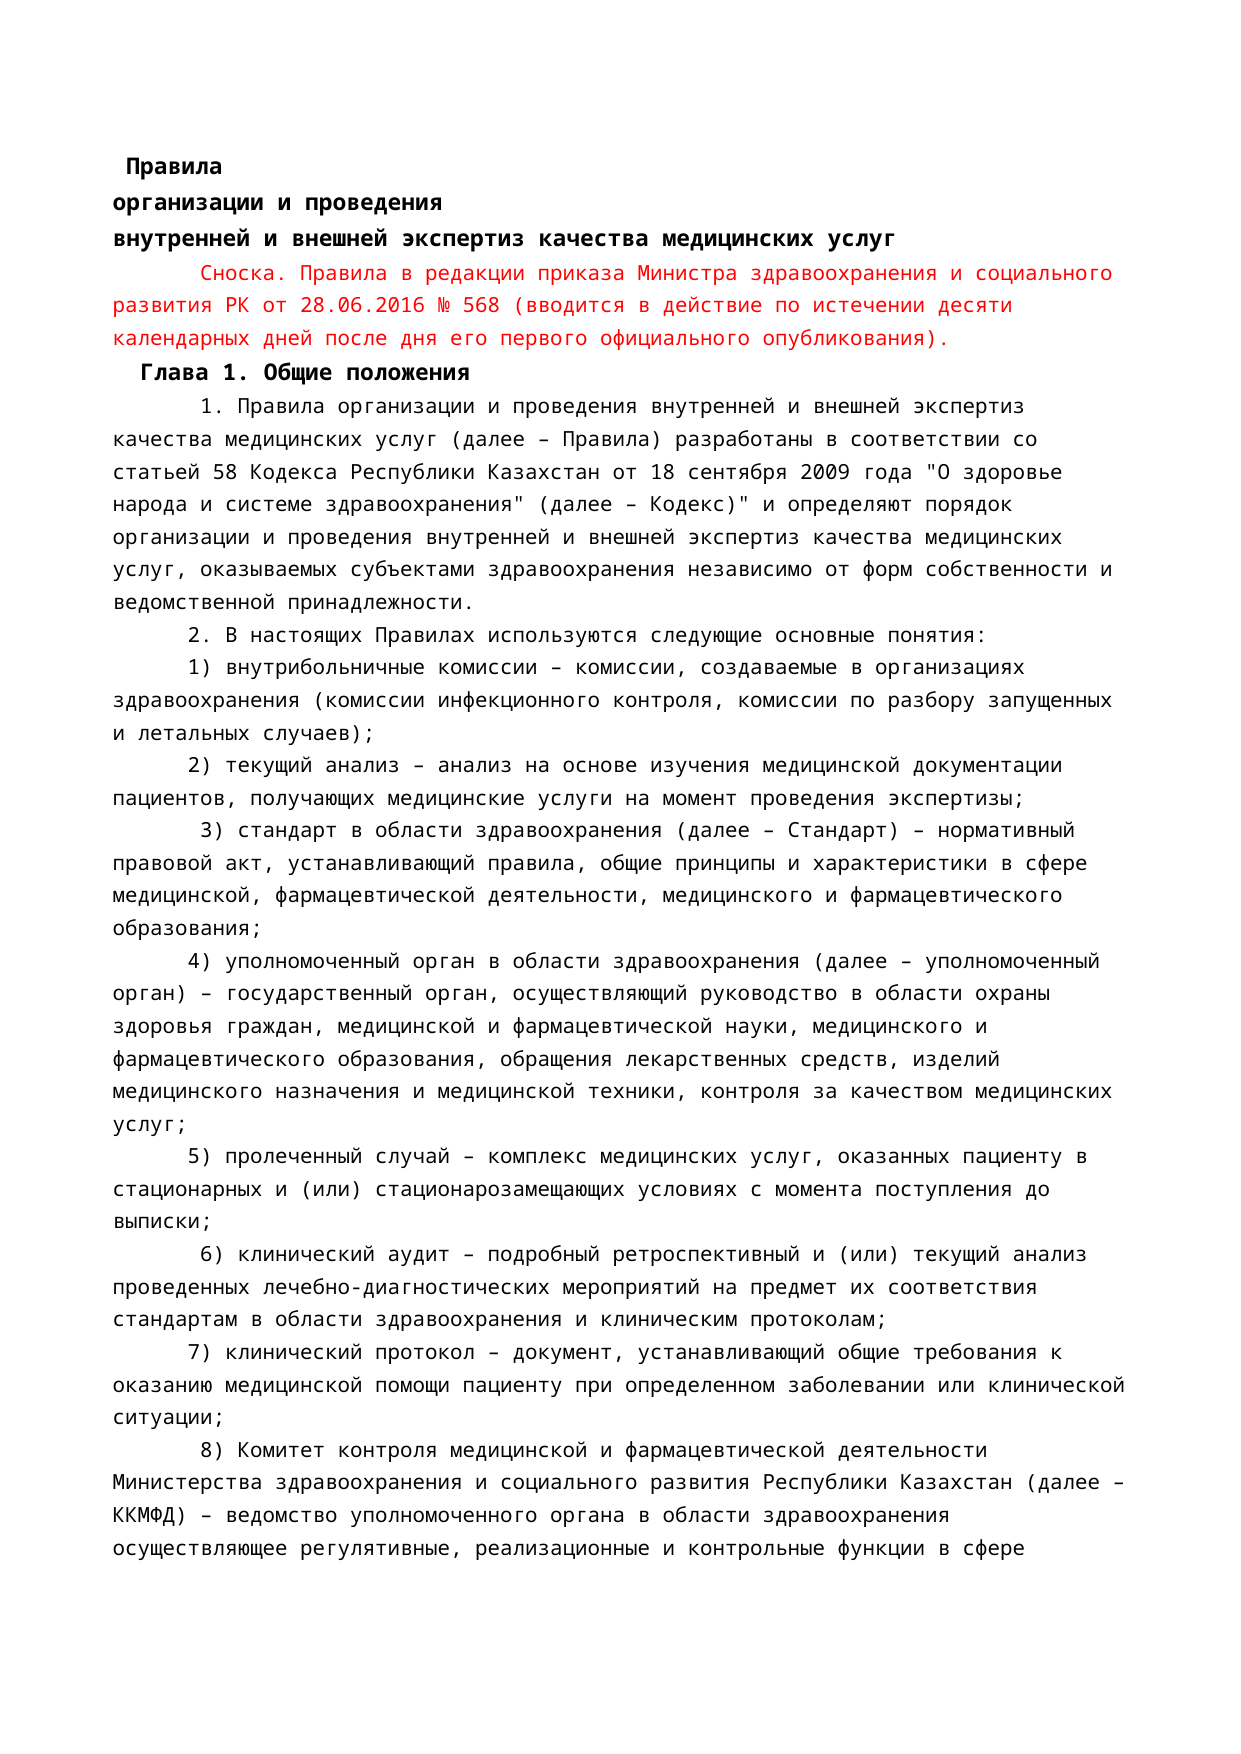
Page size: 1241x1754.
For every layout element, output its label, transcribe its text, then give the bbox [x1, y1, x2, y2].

text 1) внутрибольничные комиссии – комиссии, создаваемые в организациях здравоохранения (комиссии инфекционного контроля, комиссии по разбору запущенных и летальных случаев); [112, 652, 1128, 746]
text Правила организации и проведения внутренней и внешней экспертиз качества медицинских услуг [112, 150, 1128, 253]
text 3) стандарт в области здравоохранения (далее – Стандарт) – нормативный правовой акт, устанавливающий правила, общие принципы и характеристики в сфере медицинской, фармацевтической деятельности, медицинского и фармацевтического образования; [112, 815, 1128, 942]
text 5) пролеченный случай – комплекс медицинских услуг, оказанных пациенту в стационарных и (или) стационарозамещающих условиях с момента поступления до выписки; [112, 1141, 1128, 1235]
text 1. Правила организации и проведения внутренней и внешней экспертиз качества медицинских услуг (далее – Правила) разработаны в соответствии со статьей 58 Кодекса Республики Казахстан от 18 сентября 2009 года "О здоровье народа и системе здравоохранения" (далее – Кодекс)" и определяют порядок организации и проведения внутренней и внешней экспертиз качества медицинских услуг, оказываемых субъектами здравоохранения независимо от форм собственности и ведомственной принадлежности. [112, 392, 1128, 616]
text 4) уполномоченный орган в области здравоохранения (далее – уполномоченный орган) – государственный орган, осуществляющий руководство в области охраны здоровья граждан, медицинской и фармацевтической науки, медицинского и фармацевтического образования, обращения лекарственных средств, изделий медицинского назначения и медицинской техники, контроля за качеством медицинских услуг; [112, 946, 1128, 1137]
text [112, 1435, 1128, 1561]
text Сноска. Правила в редакции приказа Министра здравоохранения и социального развития РК от 28.06.2016 № 568 (вводится в действие по истечении десяти календарных дней после дня его первого официального опубликования). [112, 258, 1128, 351]
text Глава 1. Общие положения [112, 356, 1128, 387]
text 6) клинический аудит – подробный ретроспективный и (или) текущий анализ проведенных лечебно-диагностических мероприятий на предмет их соответствия стандартам в области здравоохранения и клиническим протоколам; [112, 1239, 1128, 1333]
text 2. В настоящих Правилах используются следующие основные понятия: [112, 620, 1128, 648]
text 2) текущий анализ – анализ на основе изучения медицинской документации пациентов, получающих медицинские услуги на момент проведения экспертизы; [112, 750, 1128, 811]
text 7) клинический протокол – документ, устанавливающий общие требования к оказанию медицинской помощи пациенту при определенном заболевании или клинической ситуации; [112, 1337, 1128, 1431]
